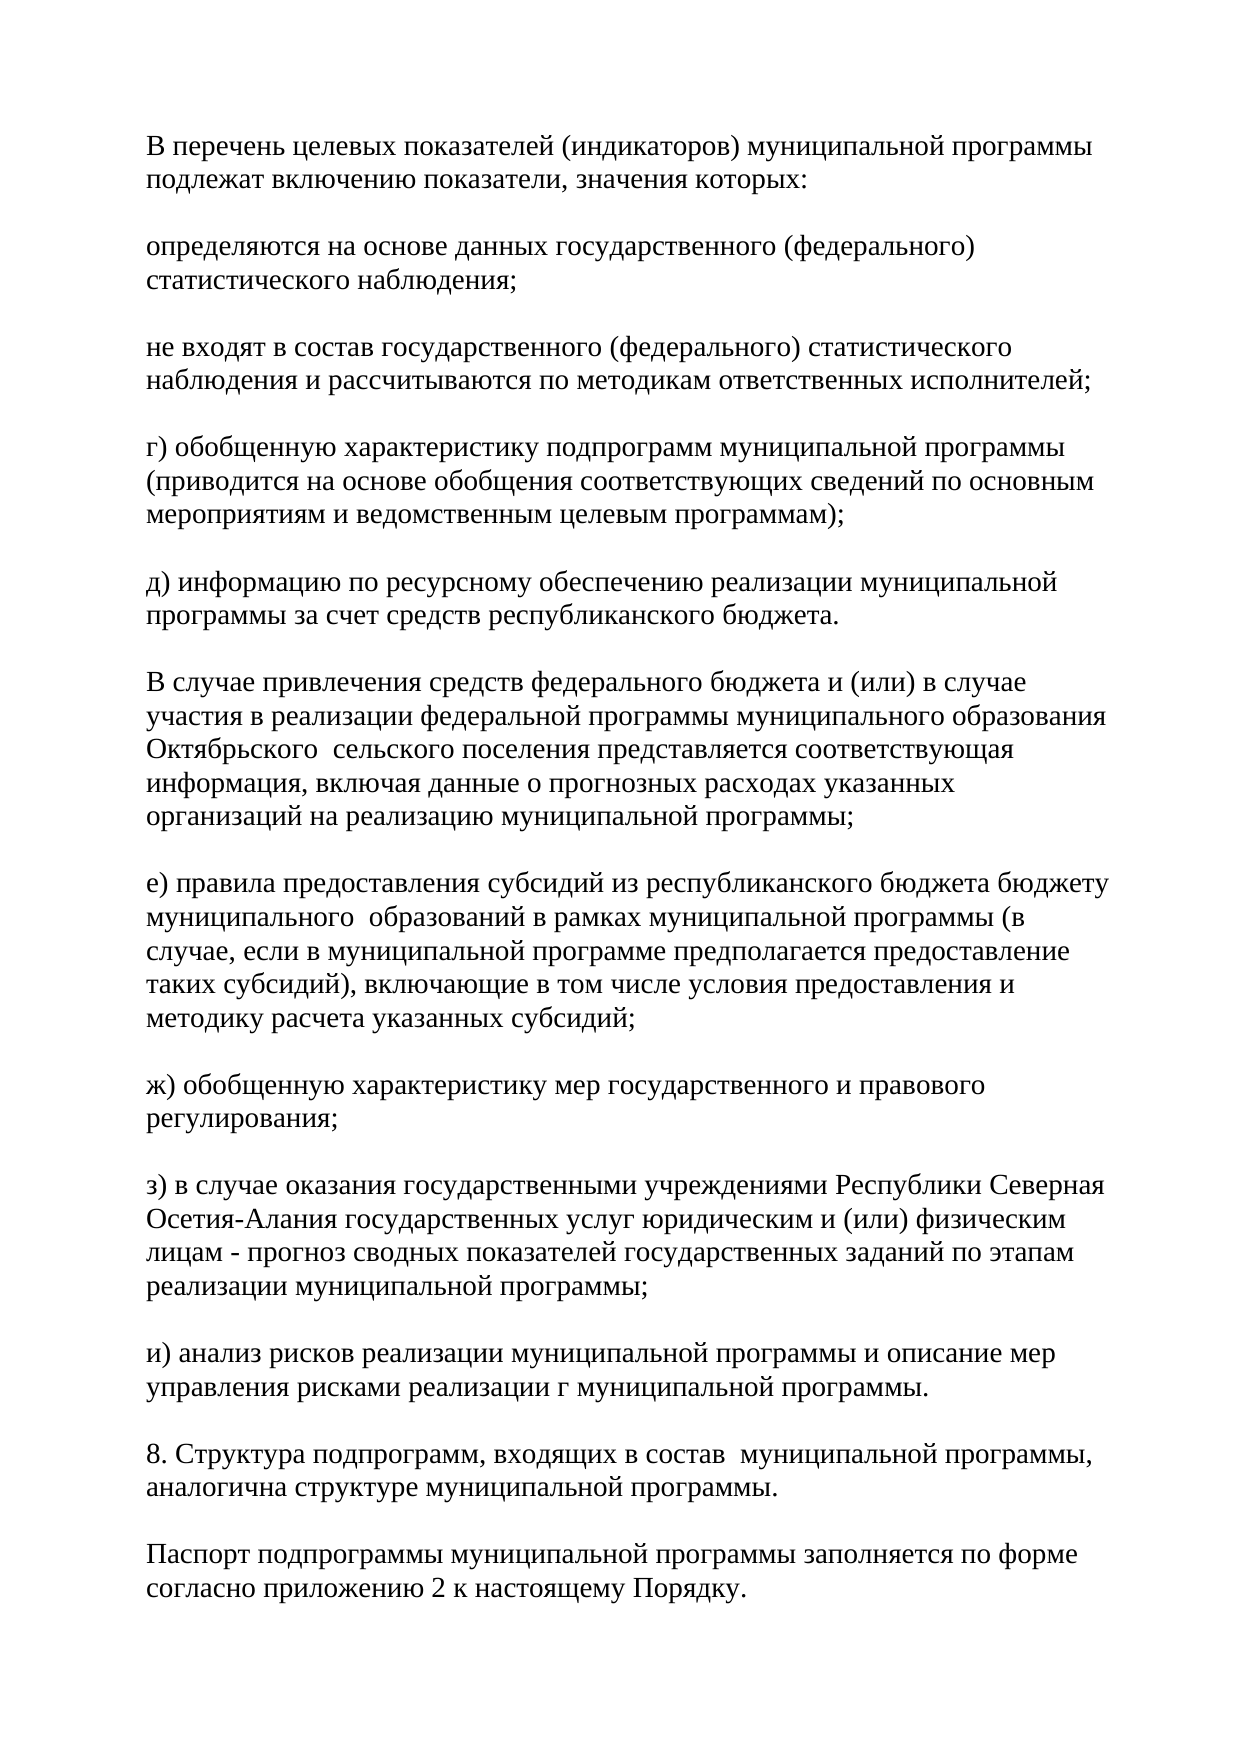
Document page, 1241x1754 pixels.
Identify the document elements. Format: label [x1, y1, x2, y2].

text [146, 128, 1114, 1637]
